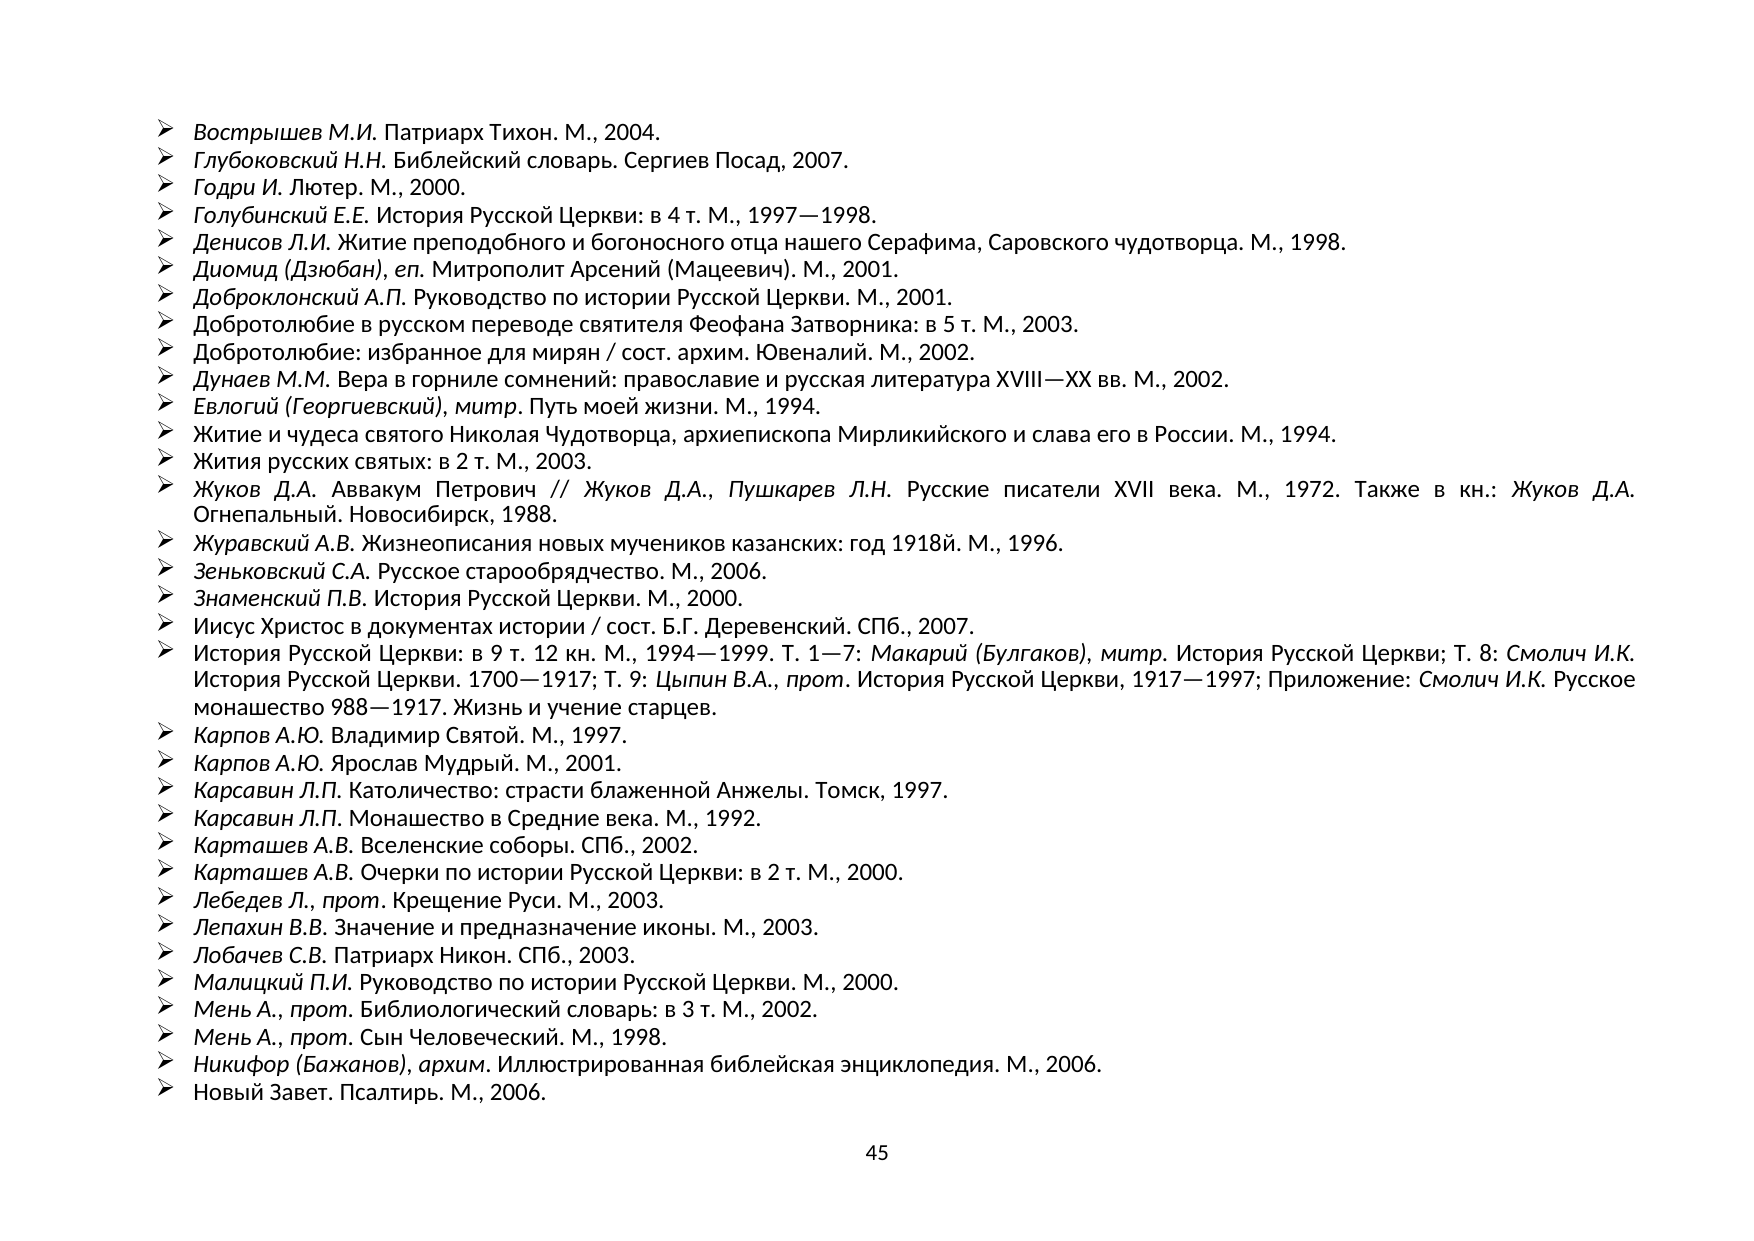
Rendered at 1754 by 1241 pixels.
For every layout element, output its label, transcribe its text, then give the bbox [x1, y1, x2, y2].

list Зеньковский С.А. Русское старообрядчество. М., 2006. [156, 557, 1636, 584]
list Лобачев С.В. Патриарх Никон. СПб., 2003. [156, 940, 1636, 968]
list Мень А., прот. Сын Человеческий. М., 1998. [156, 1022, 1636, 1050]
list Новый Завет. Псалтирь. М., 2006. [156, 1077, 1636, 1105]
list Карпов А.Ю. Владимир Святой. М., 1997. [156, 721, 1636, 748]
list Карсавин Л.П. Монашество в Средние века. М., 1992. [156, 803, 1636, 831]
list Знаменский П.В. История Русской Церкви. М., 2000. [156, 584, 1636, 611]
list История Русской Церкви: в 9 т. 12 кн. М., 1994—1999. Т. 1—7: Макарий (Булгаков), митр. История Русской Церкви; Т. 8: Смолич И.К. История Русской Церкви. 1700—1917; Т. 9: Цыпин В.А., прот. История Русской Церкви, 1917—1997; Приложение: Смолич И.К. Русское монашество 988—1917. Жизнь и учение старцев. [156, 639, 1636, 721]
list Иисус Христос в документах истории / сост. Б.Г. Деревенский. СПб., 2007. [156, 611, 1636, 639]
list Журавский А.В. Жизнеописания новых мучеников казанских: год 1918й. М., 1996. [156, 529, 1636, 557]
list Денисов Л.И. Житие преподобного и богоносного отца нашего Серафима, Саровского чудотворца. М., 1998. [156, 228, 1636, 255]
list Карташев А.В. Вселенские соборы. СПб., 2002. [156, 831, 1636, 858]
list Голубинский Е.Е. История Русской Церкви: в 4 т. М., 1997—1998. [156, 200, 1636, 228]
list Вострышев М.И. Патриарх Тихон. М., 2004. [156, 118, 1636, 146]
list Карташев А.В. Очерки по истории Русской Церкви: в 2 т. М., 2000. [156, 858, 1636, 886]
list Доброклонский А.П. Руководство по истории Русской Церкви. М., 2001. [156, 282, 1636, 310]
list Лебедев Л., прот. Крещение Руси. М., 2003. [156, 886, 1636, 913]
list Евлогий (Георгиевский), митр. Путь моей жизни. М., 1994. [156, 392, 1636, 419]
list Житие и чудеса святого Николая Чудотворца, архиепископа Мирликийского и слава его в России. М., 1994. [156, 419, 1636, 447]
list Диомид (Дзюбан), еп. Митрополит Арсений (Мацеевич). М., 2001. [156, 255, 1636, 282]
list Малицкий П.И. Руководство по истории Русской Церкви. М., 2000. [156, 968, 1636, 995]
list Глубоковский Н.Н. Библейский словарь. Сергиев Посад, 2007. [156, 146, 1636, 173]
list Карпов А.Ю. Ярослав Мудрый. М., 2001. [156, 748, 1636, 776]
list Добротолюбие в русском переводе святителя Феофана Затворника: в 5 т. М., 2003. [156, 310, 1636, 337]
list Карсавин Л.П. Католичество: страсти блаженной Анжелы. Томск, 1997. [156, 776, 1636, 803]
list Лепахин В.В. Значение и предназначение иконы. М., 2003. [156, 913, 1636, 940]
list Дунаев М.М. Вера в горниле сомнений: православие и русская литература ХVIII—ХХ вв. М., 2002. [156, 365, 1636, 392]
list Годри И. Лютер. М., 2000. [156, 173, 1636, 200]
list Жития русских святых: в 2 т. М., 2003. [156, 447, 1636, 474]
list Никифор (Бажанов), архим. Иллюстрированная библейская энциклопедия. М., 2006. [156, 1050, 1636, 1077]
list Добротолюбие: избранное для мирян / сост. архим. Ювеналий. М., 2002. [156, 337, 1636, 365]
list Жуков Д.А. Аввакум Петрович // Жуков Д.А., Пушкарев Л.Н. Русские писатели ХVII века. М., 1972. Также в кн.: Жуков Д.А. Огнепальный. Новосибирск, 1988. [156, 474, 1636, 529]
list Мень А., прот. Библиологический словарь: в 3 т. М., 2002. [156, 995, 1636, 1022]
